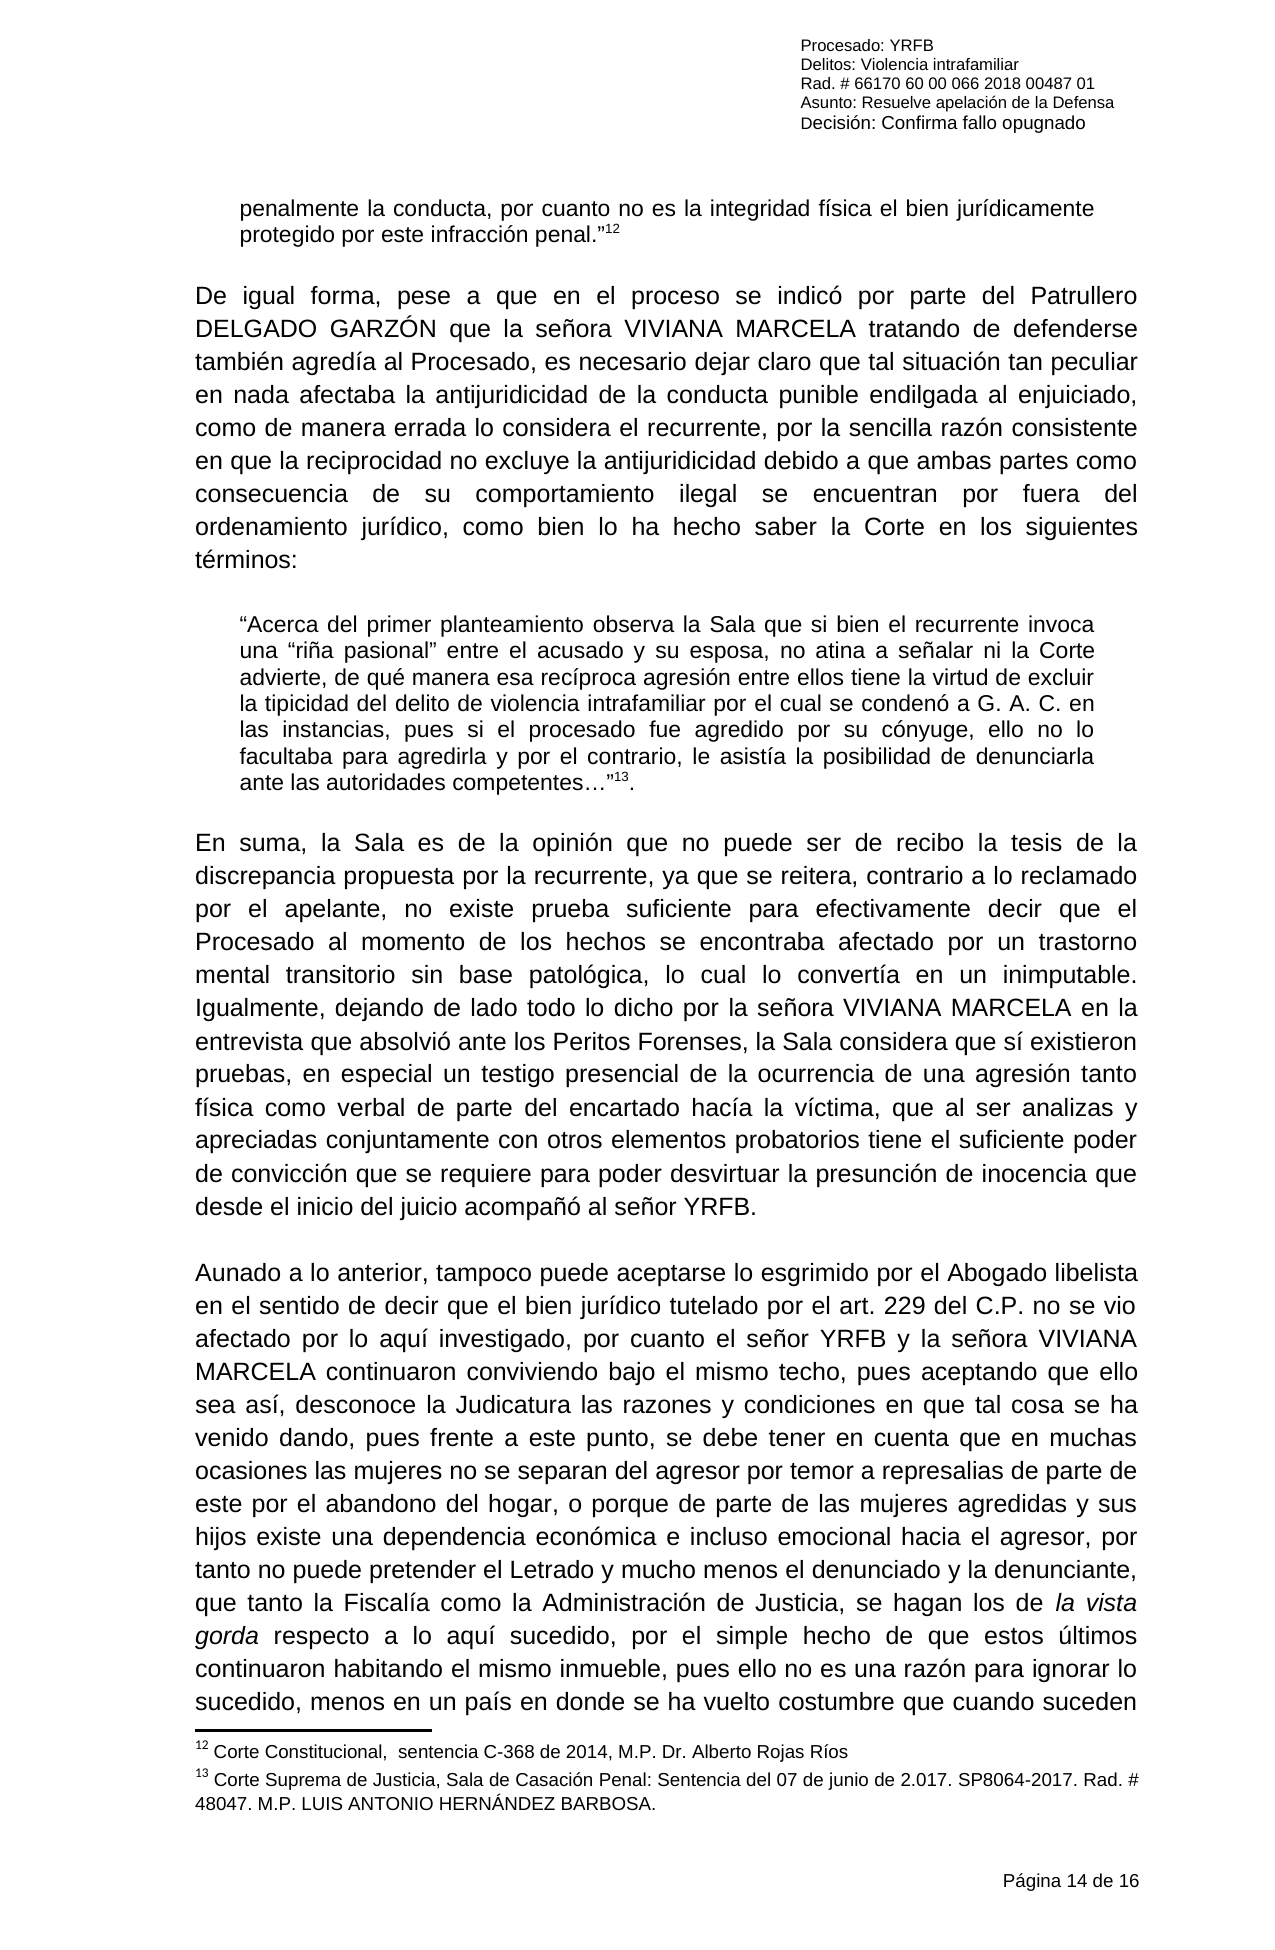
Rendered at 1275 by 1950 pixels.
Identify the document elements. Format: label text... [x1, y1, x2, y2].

text “Acerca del primer planteamiento observa la Sala que si bien el recurrente invoca una “riña pasional” entre el acusado y su esposa, no atina a señalar ni la Corte advierte, de qué manera esa recíproca agresión entre ellos tiene la virtud de excluir la tipicidad del delito de violencia intrafamiliar por el cual se condenó a G. A. C. en las instancias, pues si el procesado fue agredido por su cónyuge, ello no lo facultaba para agredirla y por el contrario, le asistía la posibilidad de denunciarla ante las autoridades competentes…”. [239, 611, 1096, 795]
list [239, 195, 1096, 248]
text De igual forma, pese a que en el proceso se indicó por parte del Patrullero DELGADO GARZÓN que la señora VIVIANA MARCELA tratando de defenderse también agredía al Procesado, es necesario dejar claro que tal situación tan peculiar en nada afectaba la antijuridicidad de la conducta punible endilgada al enjuiciado, como de manera errada lo considera el recurrente, por la sencilla razón consistente en que la reciprocidad no excluye la antijuridicidad debido a que ambas partes como consecuencia de su comportamiento ilegal se encuentran por fuera del ordenamiento jurídico, como bien lo ha hecho saber la Corte en los siguientes términos: [195, 281, 1139, 573]
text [195, 1258, 1139, 1716]
text En suma, la Sala es de la opinión que no puede ser de recibo la tesis de la discrepancia propuesta por la recurrente, ya que se reitera, contrario a lo reclamado por el apelante, no existe prueba suficiente para efectivamente decir que el Procesado al momento de los hechos se encontraba afectado por un trastorno mental transitorio sin base patológica, lo cual lo convertía en un inimputable. Igualmente, dejando de lado todo lo dicho por la señora VIVIANA MARCELA en la entrevista que absolvió ante los Peritos Forenses, la Sala considera que sí existieron pruebas, en especial un testigo presencial de la ocurrencia de una agresión tanto física como verbal de parte del encartado hacía la víctima, que al ser analizas y apreciadas conjuntamente con otros elementos probatorios tiene el suficiente poder de convicción que se requiere para poder desvirtuar la presunción de inocencia que desde el inicio del juicio acompañó al señor YRFB. [195, 828, 1139, 1220]
